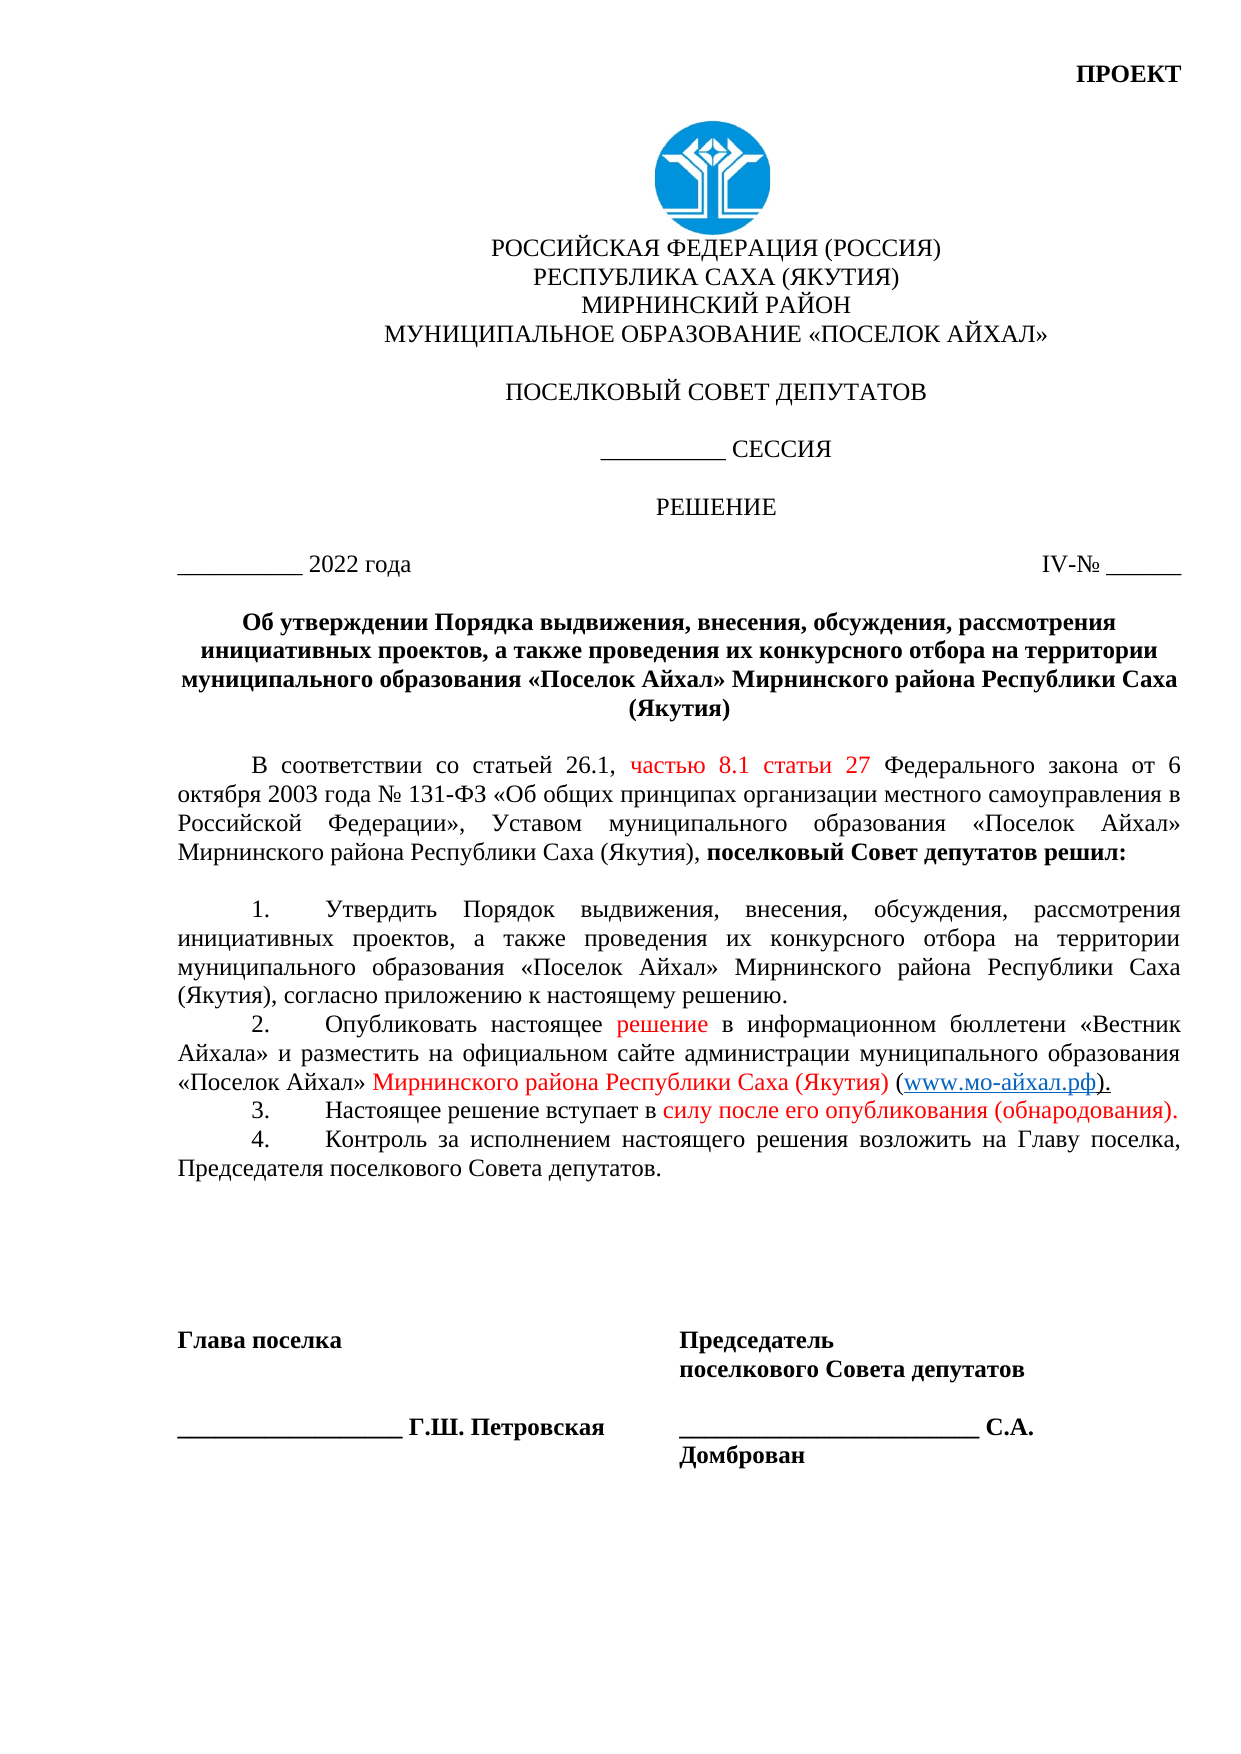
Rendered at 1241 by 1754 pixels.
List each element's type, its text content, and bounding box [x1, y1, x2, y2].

text ПОСЕЛКОВЫЙ СОВЕТ ДЕПУТАТОВ [177, 377, 1181, 406]
text РЕШЕНИЕ [177, 492, 1181, 521]
table_header __________ 2022 года [166, 549, 681, 578]
picture [654, 139, 771, 235]
picture [654, 120, 771, 172]
text РЕСПУБЛИКА САХА (ЯКУТИЯ) [177, 262, 1181, 291]
text Об утверждении Порядка выдвижения, внесения, обсуждения, рассмотрения инициативных проектов, а также проведения их конкурсного отбора на территории муниципального образования «Поселок Айхал» Мирнинского района Республики Саха (Якутия) [177, 607, 1181, 722]
text 1. Утвердить Порядок выдвижения, внесения, обсуждения, рассмотрения инициативных проектов, а также проведения их конкурсного отбора на территории муниципального образования «Поселок Айхал» Мирнинского района Республики Саха (Якутия), согласно приложению к настоящему решению. [177, 894, 1181, 1009]
text В соответствии со статьей 26.1, частью 8.1 статьи 27 Федерального закона от 6 октября 2003 года № 131-ФЗ «Об общих принципах организации местного самоуправления в Российской Федерации», Уставом муниципального образования «Поселок Айхал» Мирнинского района Республики Саха (Якутия), поселковый Совет депутатов решил: [177, 751, 1181, 866]
text МИРНИНСКИЙ РАЙОН [177, 291, 1181, 319]
table_header Глава поселка __________________ Г.Ш. Петровская [166, 1326, 668, 1469]
text 4. Контроль за исполнением настоящего решения возложить на Главу поселка, Председателя поселкового Совета депутатов. [177, 1124, 1181, 1182]
text МУНИЦИПАЛЬНОЕ ОБРАЗОВАНИЕ «ПОСЕЛОК АЙХАЛ» [177, 319, 1181, 348]
text РОССИЙСКАЯ ФЕДЕРАЦИЯ (РОССИЯ) [177, 233, 1181, 262]
table_header Председатель поселкового Совета депутатов ________________________ С.А. Домброван [668, 1326, 1170, 1469]
text __________ СЕССИЯ [177, 434, 1181, 463]
text 2. Опубликовать настоящее решение в информационном бюллетени «Вестник Айхала» и разместить на официальном сайте администрации муниципального образования «Поселок Айхал» Мирнинского района Республики Саха (Якутия) (www.мо-айхал.рф). [177, 1009, 1181, 1096]
table_header IV-№ ______ [681, 549, 1192, 578]
text 3. Настоящее решение вступает в силу после его опубликования (обнародования). [177, 1096, 1181, 1124]
